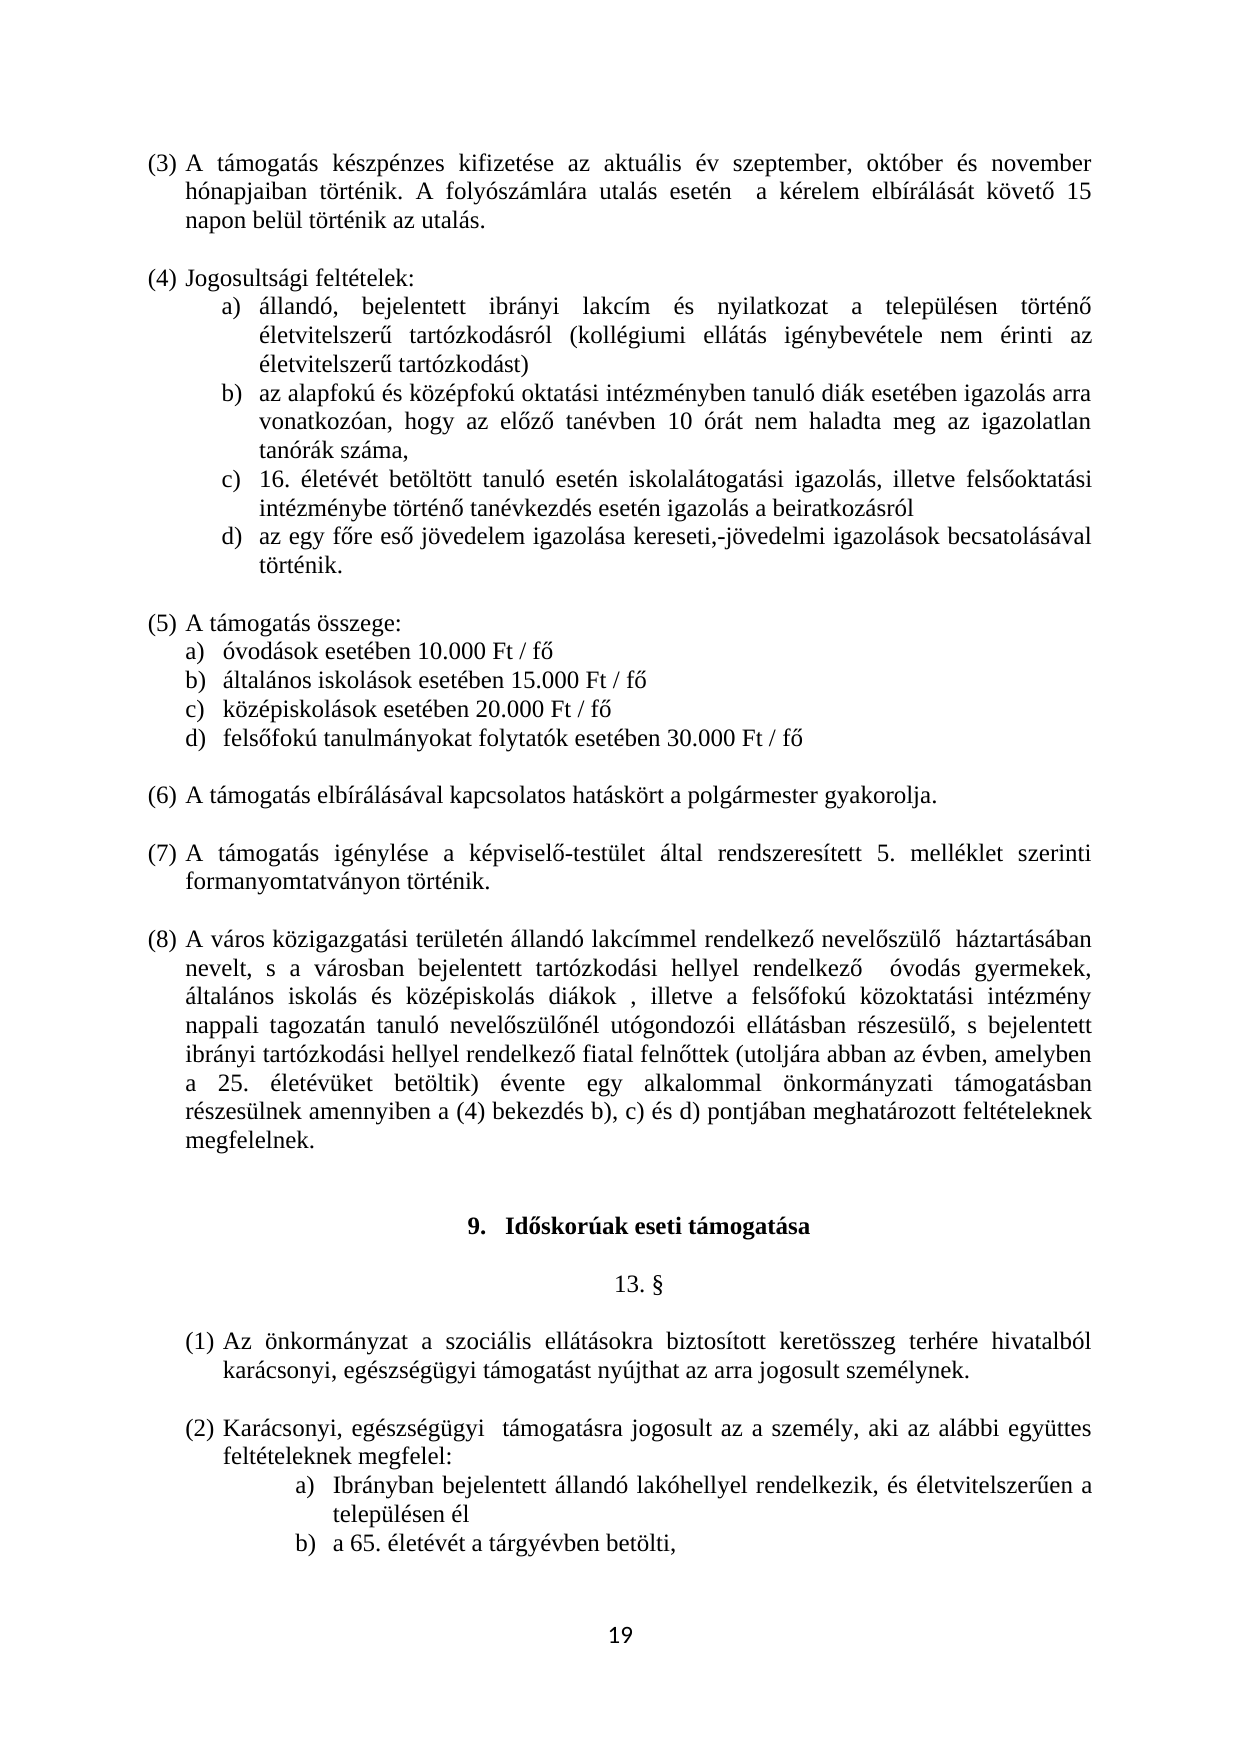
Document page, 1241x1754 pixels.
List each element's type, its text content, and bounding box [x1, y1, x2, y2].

list Jogosultsági feltételek: [148, 263, 1093, 291]
list az egy főre eső jövedelem igazolása kereseti,-jövedelmi igazolások becsatolásával történik. [221, 521, 1093, 579]
list általános iskolások esetében 15.000 Ft / fő [185, 665, 1093, 694]
list Karácsonyi, egészségügyi támogatásra jogosult az a személy, aki az alábbi együttes feltételeknek megfelel: [185, 1413, 1093, 1470]
list felsőfokú tanulmányokat folytatók esetében 30.000 Ft / fő [185, 723, 1093, 751]
list az alapfokú és középfokú oktatási intézményben tanuló diák esetében igazolás arra vonatkozóan, hogy az előző tanévben 10 órát nem haladta meg az igazolatlan tanórák száma, [221, 378, 1093, 464]
list A város közigazgatási területén állandó lakcímmel rendelkező nevelőszülő háztartásában nevelt, s a városban bejelentett tartózkodási hellyel rendelkező óvodás gyermekek, általános iskolás és középiskolás diákok , illetve a felsőfokú közoktatási intézmény nappali tagozatán tanuló nevelőszülőnél utógondozói ellátásban részesülő, s bejelentett ibrányi tartózkodási hellyel rendelkező fiatal felnőttek (utoljára abban az évben, amelyben a 25. életévüket betöltik) évente egy alkalommal önkormányzati támogatásban részesülnek amennyiben a (4) bekezdés b), c) és d) pontjában meghatározott feltételeknek megfelelnek. [148, 924, 1093, 1154]
list Időskorúak eseti támogatása [185, 1211, 1093, 1240]
list A támogatás igénylése a képviselő-testület által rendszeresített 5. melléklet szerinti formanyomtatványon történik. [148, 838, 1093, 895]
list Ibrányban bejelentett állandó lakóhellyel rendelkezik, és életvitelszerűen a településen él [295, 1470, 1093, 1528]
list A támogatás készpénzes kifizetése az aktuális év szeptember, október és november hónapjaiban történik. A folyószámlára utalás esetén a kérelem elbírálását követő 15 napon belül történik az utalás. [148, 148, 1093, 234]
list A támogatás összege: [148, 608, 1093, 636]
list 16. életévét betöltött tanuló esetén iskolalátogatási igazolás, illetve felsőoktatási intézménybe történő tanévkezdés esetén igazolás a beiratkozásról [221, 464, 1093, 521]
list középiskolások esetében 20.000 Ft / fő [185, 694, 1093, 723]
list A támogatás elbírálásával kapcsolatos hatáskört a polgármester gyakorolja. [148, 780, 1093, 809]
list Az önkormányzat a szociális ellátásokra biztosított keretösszeg terhére hivatalból karácsonyi, egészségügyi támogatást nyújthat az arra jogosult személynek. [185, 1326, 1093, 1384]
list állandó, bejelentett ibrányi lakcím és nyilatkozat a településen történő életvitelszerű tartózkodásról (kollégiumi ellátás igénybevétele nem érinti az életvitelszerű tartózkodást) [221, 291, 1093, 378]
text 13. § [185, 1269, 1093, 1298]
list a 65. életévét a tárgyévben betölti, [295, 1528, 1093, 1556]
list óvodások esetében 10.000 Ft / fő [185, 636, 1093, 665]
